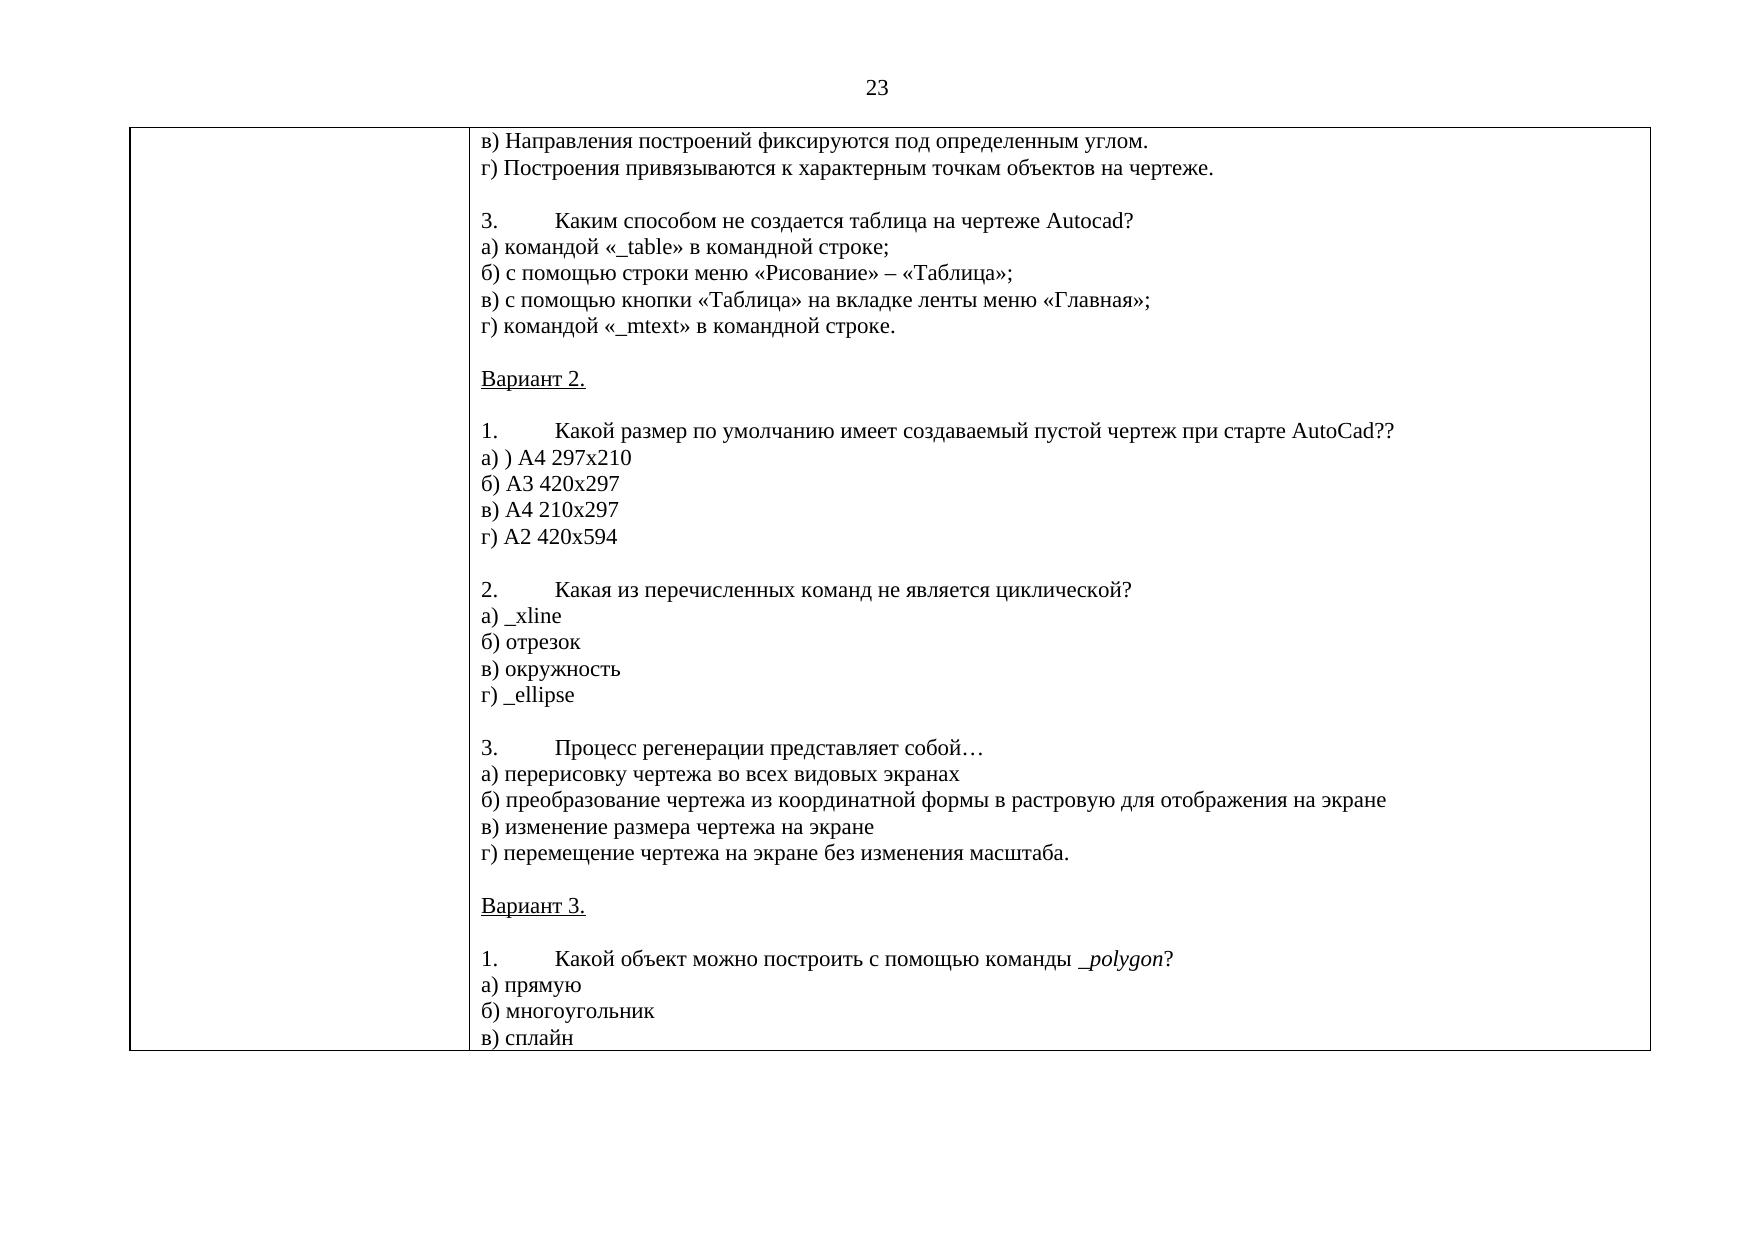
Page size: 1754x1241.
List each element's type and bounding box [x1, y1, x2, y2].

table_cell [131, 128, 469, 1050]
table_cell [470, 128, 1650, 1050]
